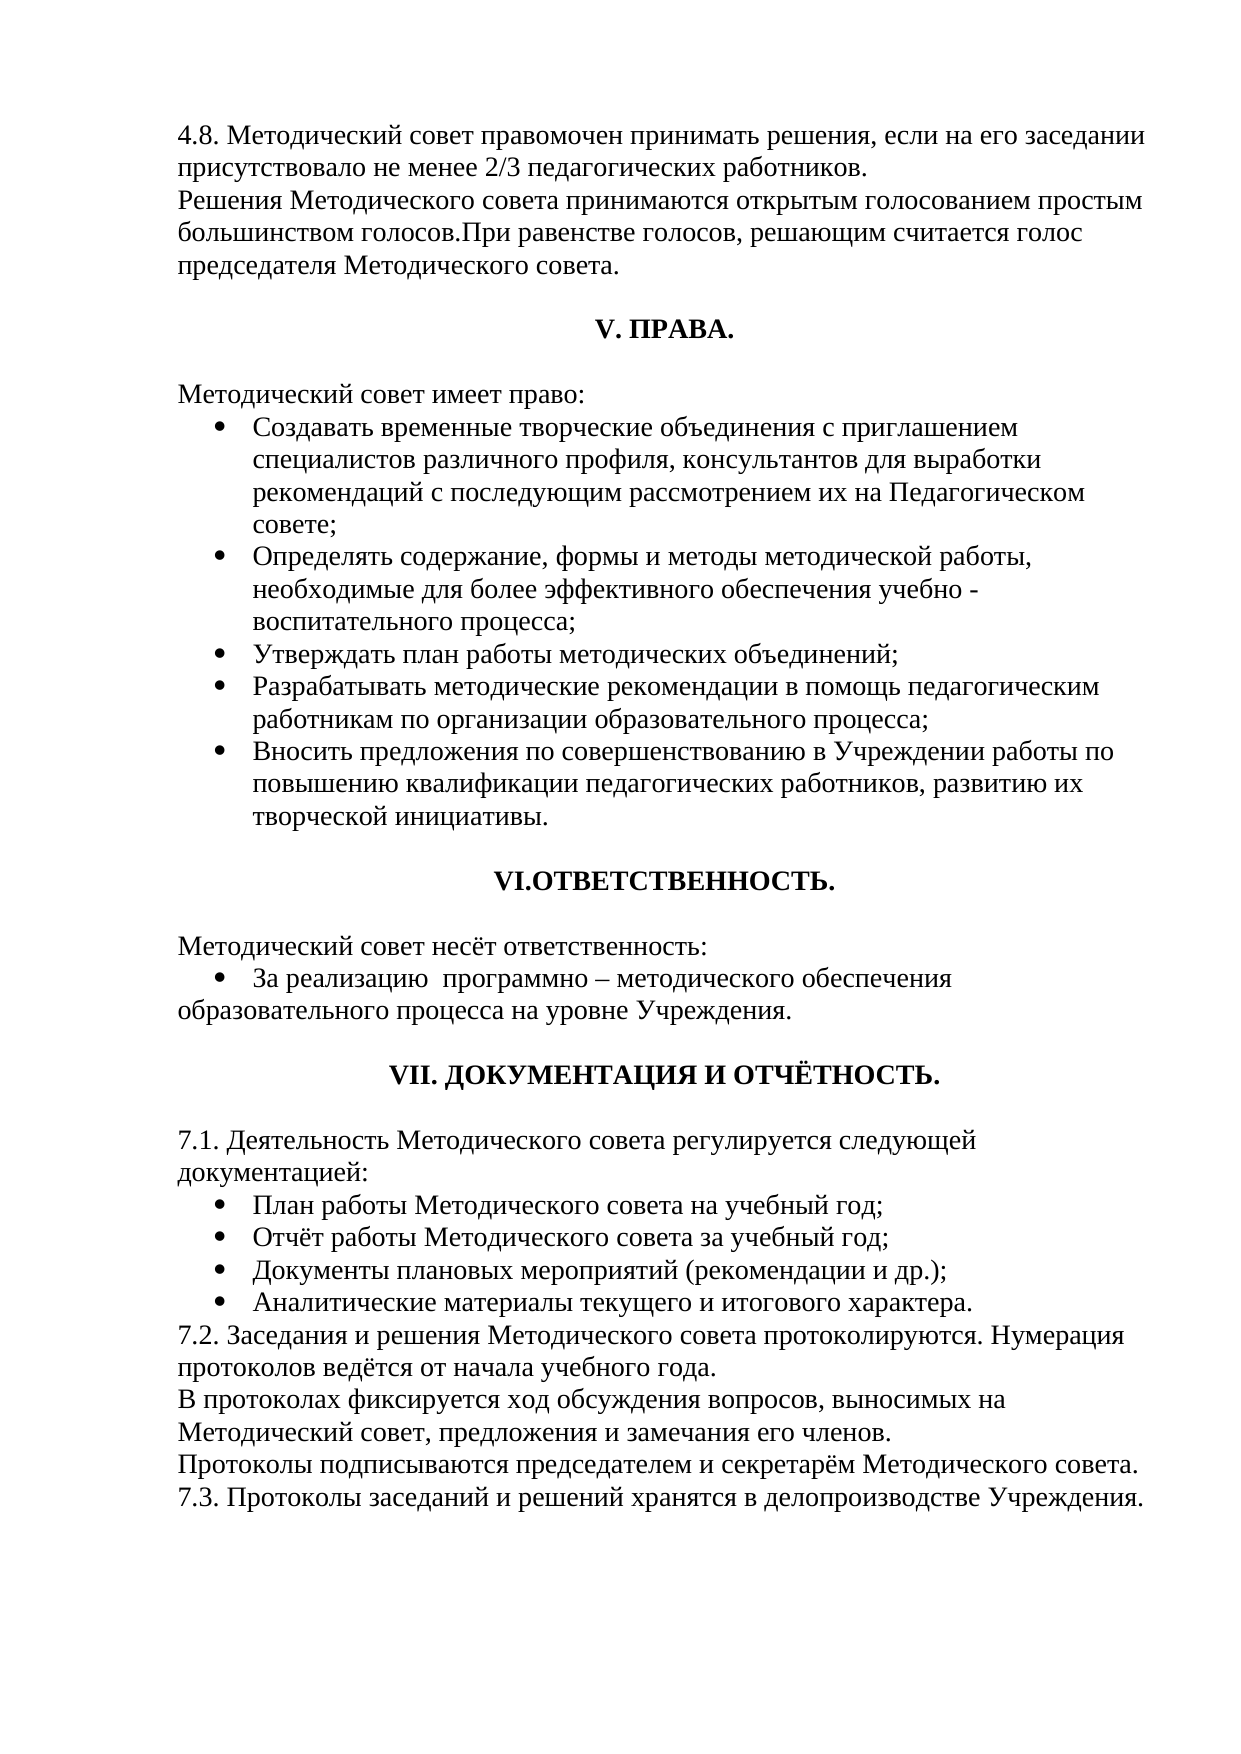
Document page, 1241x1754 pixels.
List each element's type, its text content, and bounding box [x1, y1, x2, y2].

text 7.1. Деятельность Методического совета регулируется следующей документацией: [177, 1123, 1152, 1188]
text Решения Методического совета принимаются открытым голосованием простым большинством голосов.При равенстве голосов, решающим считается голос председателя Методического совета. [177, 183, 1152, 280]
text V. ПРАВА. [177, 312, 1152, 345]
list Вносить предложения по совершенствованию в Учреждении работы по повышению квалификации педагогических работников, развитию их творческой инициативы. [215, 734, 1152, 831]
list План работы Методического совета на учебный год; [215, 1188, 1152, 1220]
text Протоколы подписываются председателем и секретарём Методического совета. [177, 1447, 1152, 1480]
list Определять содержание, формы и методы методической работы, необходимые для более эффективного обеспечения учебно - воспитательного процесса; [215, 539, 1152, 637]
list Аналитические материалы текущего и итогового характера. [215, 1285, 1152, 1318]
list Утверждать план работы методических объединений; [215, 637, 1152, 669]
text VII. ДОКУМЕНТАЦИЯ И ОТЧЁТНОСТЬ. [177, 1058, 1152, 1091]
list Документы плановых мероприятий (рекомендации и др.); [215, 1253, 1152, 1285]
text образовательного процесса на уровне Учреждения. [177, 993, 1152, 1026]
text Методический совет имеет право: [177, 377, 1152, 410]
text VI.ОТВЕТСТВЕННОСТЬ. [177, 864, 1152, 896]
text 7.2. Заседания и решения Методического совета протоколируются. Нумерация протоколов ведётся от начала учебного года. [177, 1318, 1152, 1383]
list Создавать временные творческие объединения с приглашением специалистов различного профиля, консультантов для выработки рекомендаций с последующим рассмотрением их на Педагогическом совете; [215, 410, 1152, 539]
list Разрабатывать методические рекомендации в помощь педагогическим работникам по организации образовательного процесса; [215, 669, 1152, 734]
list За реализацию программно – методического обеспечения [215, 961, 1152, 993]
text Методический совет несёт ответственность: [177, 928, 1152, 961]
text 7.3. Протоколы заседаний и решений хранятся в делопроизводстве Учреждения. [177, 1480, 1152, 1512]
text В протоколах фиксируется ход обсуждения вопросов, выносимых на Методический совет, предложения и замечания его членов. [177, 1383, 1152, 1447]
text 4.8. Методический совет правомочен принимать решения, если на его заседании присутствовало не менее 2/3 педагогических работников. [177, 118, 1152, 183]
list Отчёт работы Методического совета за учебный год; [215, 1220, 1152, 1253]
